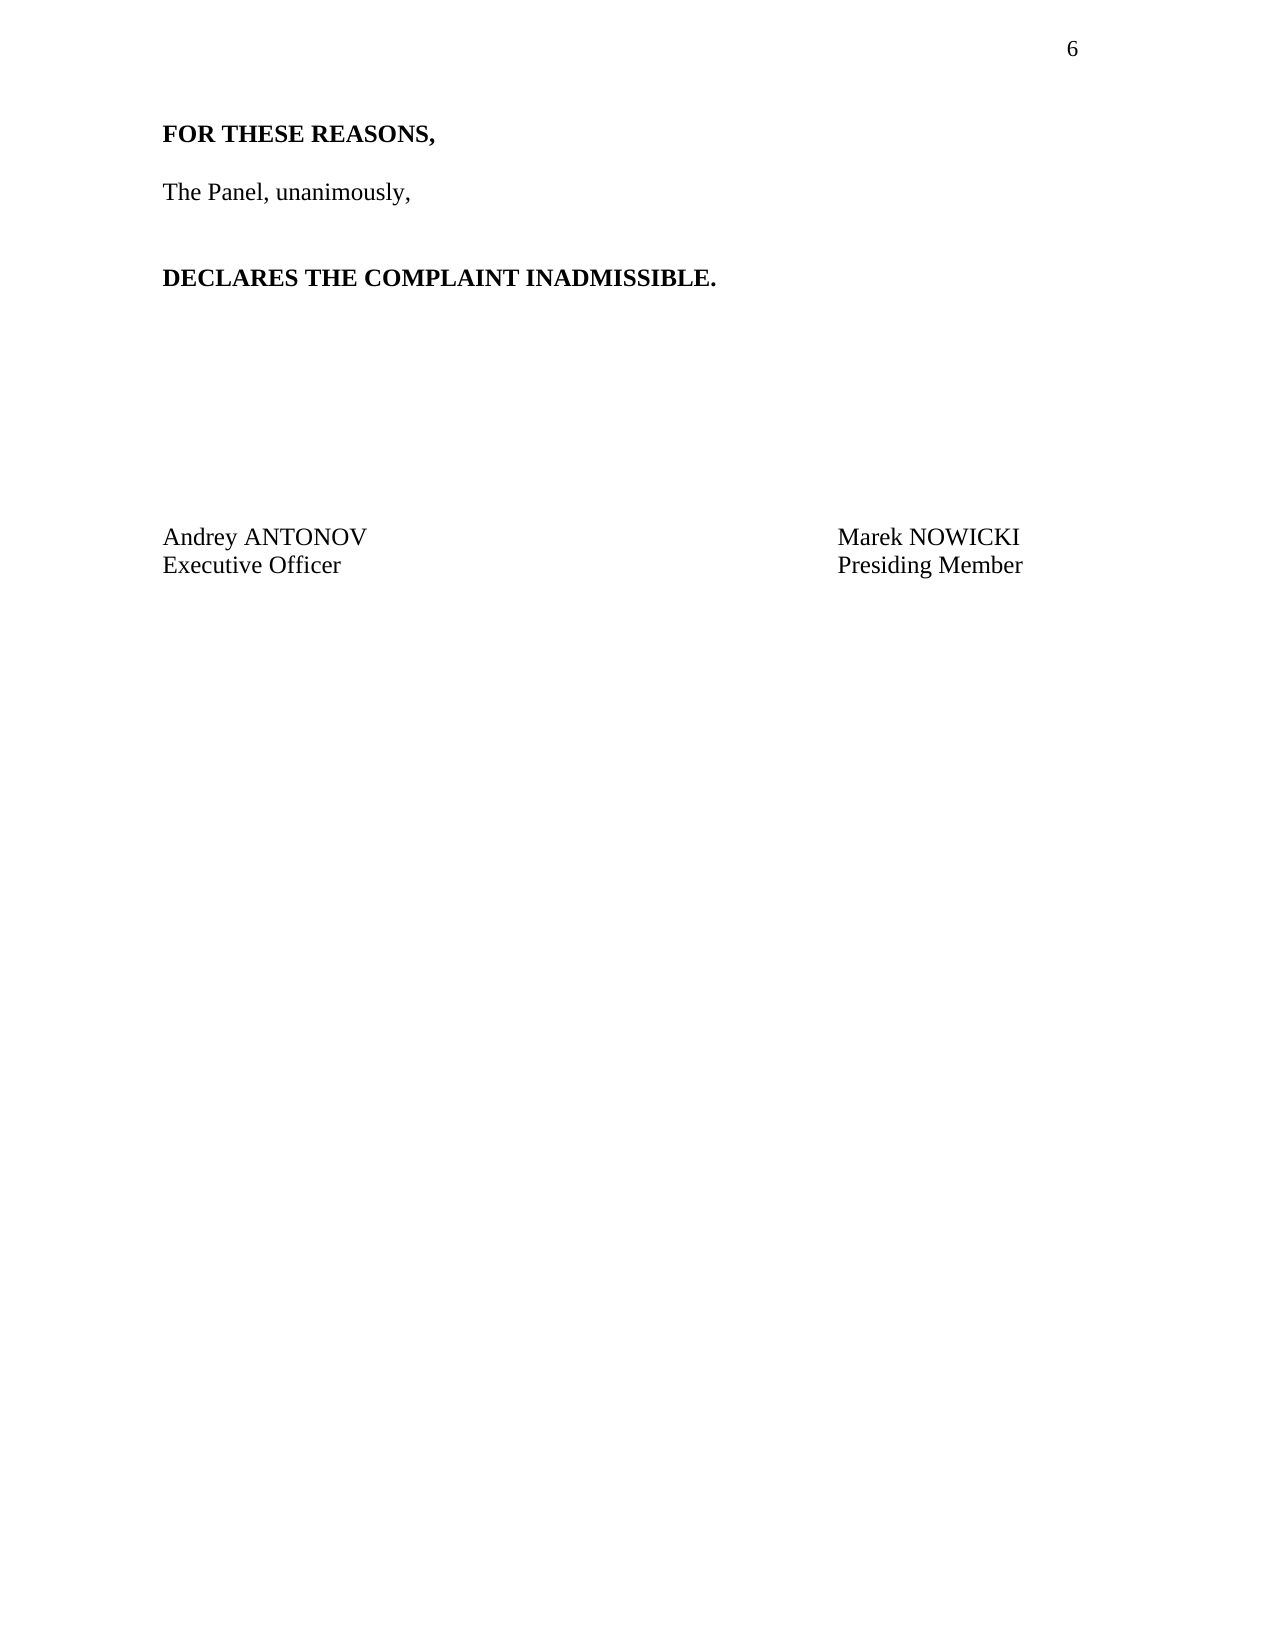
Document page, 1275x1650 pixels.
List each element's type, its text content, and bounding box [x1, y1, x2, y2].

text Andrey ANTONOV Marek NOWICKI [162, 522, 1078, 551]
text DECLARES THE COMPLAINT INADMISSIBLE. [162, 263, 1078, 292]
text Executive Officer Presiding Member [162, 551, 1078, 579]
text FOR THESE REASONS, [162, 119, 1078, 148]
text The Panel, unanimously, [162, 177, 1078, 206]
